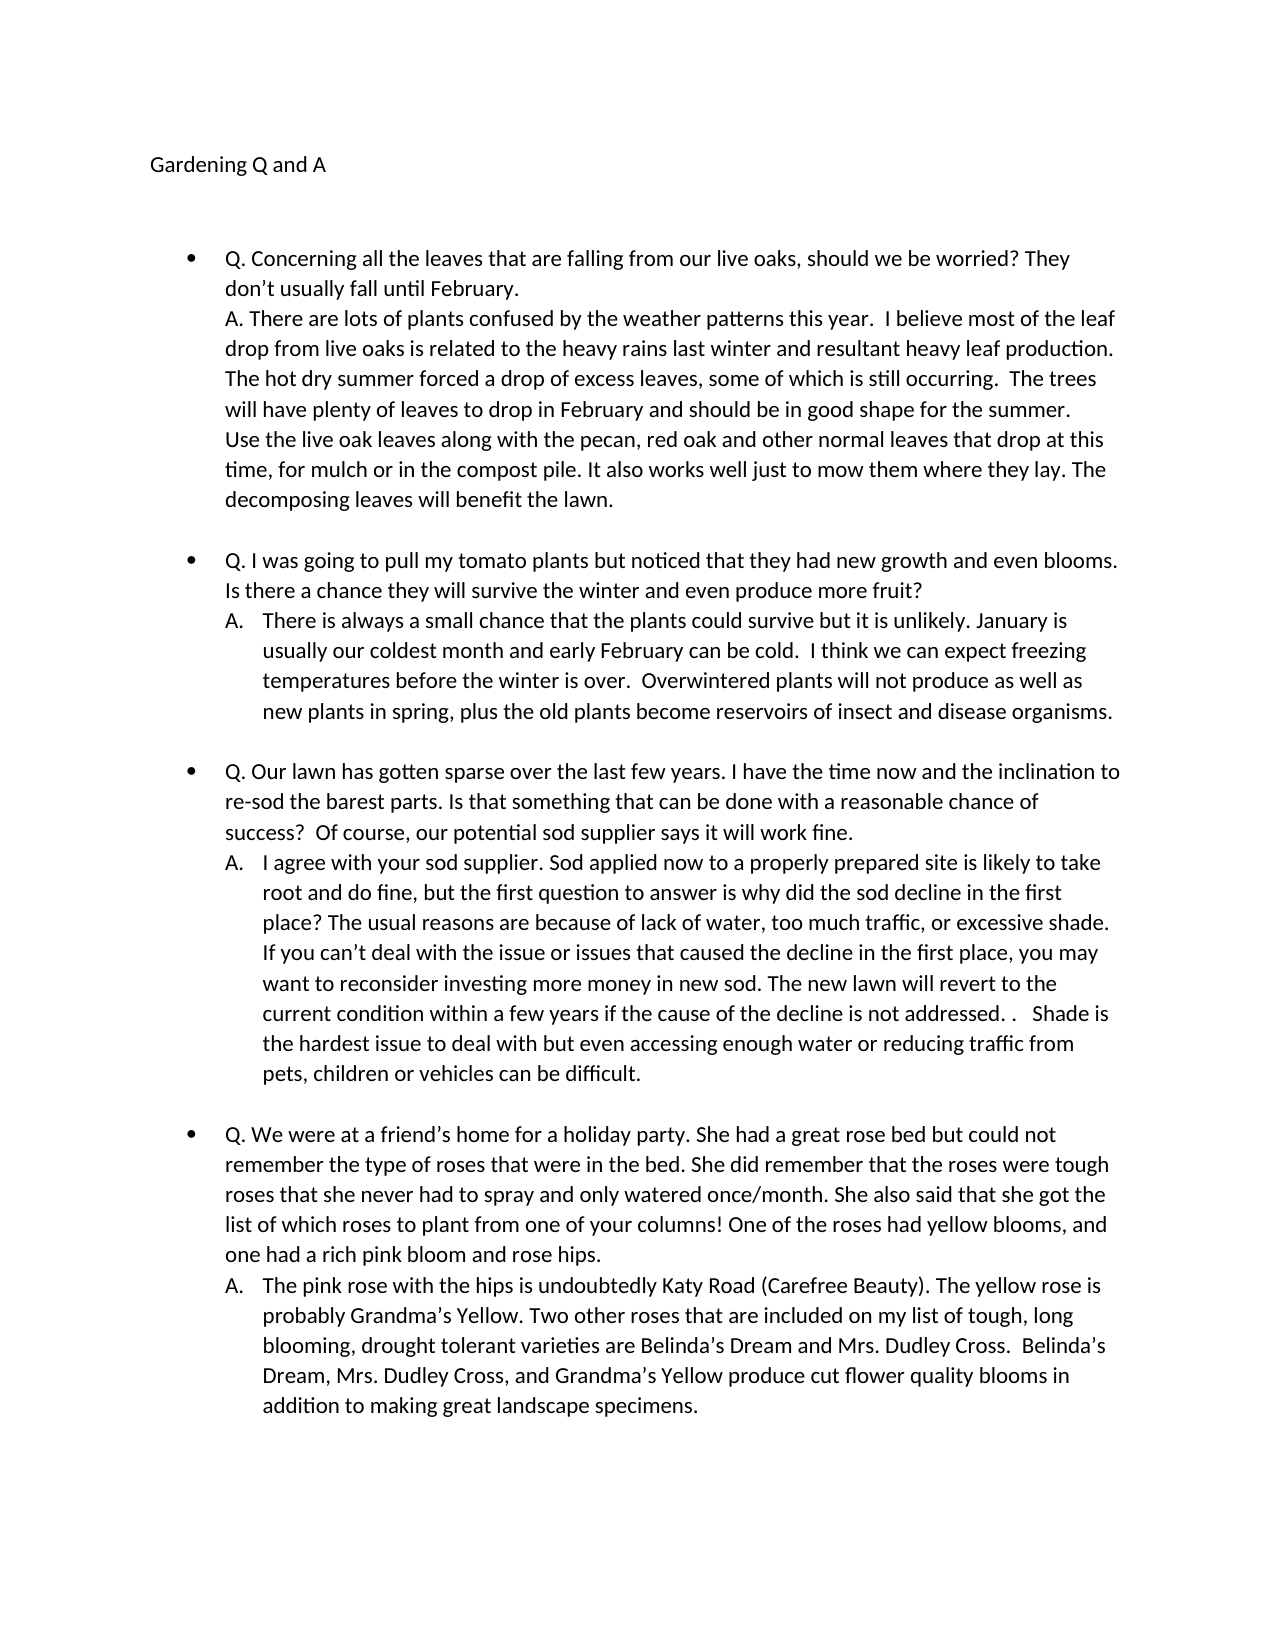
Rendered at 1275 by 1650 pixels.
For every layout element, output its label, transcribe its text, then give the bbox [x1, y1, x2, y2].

text Gardening Q and A [150, 150, 1125, 178]
list There is always a small chance that the plants could survive but it is unlikely. January is usually our coldest month and early February can be cold. I think we can expect freezing temperatures before the winter is over. Overwintered plants will not produce as well as new plants in spring, plus the old plants become reservoirs of insect and disease organisms. [225, 606, 1125, 725]
list Q. I was going to pull my tomato plants but noticed that they had new growth and even blooms. Is there a chance they will survive the winter and even produce more fruit? [187, 546, 1125, 604]
list Q. Our lawn has gotten sparse over the last few years. I have the time now and the inclination to re-sod the barest parts. Is that something that can be done with a reasonable chance of success? Of course, our potential sod supplier says it will work fine. [187, 757, 1125, 846]
list I agree with your sod supplier. Sod applied now to a properly prepared site is likely to take root and do fine, but the first question to answer is why did the sod decline in the first place? The usual reasons are because of lack of water, too much traffic, or excessive shade. If you can’t deal with the issue or issues that caused the decline in the first place, you may want to reconsider investing more money in new sod. The new lawn will revert to the current condition within a few years if the cause of the decline is not addressed. . Shade is the hardest issue to deal with but even accessing enough water or reducing traffic from pets, children or vehicles can be difficult. [225, 848, 1125, 1087]
list Q. We were at a friend’s home for a holiday party. She had a great rose bed but could not remember the type of roses that were in the bed. She did remember that the roses were tough roses that she never had to spray and only watered once/month. She also said that she got the list of which roses to plant from one of your columns! One of the roses had yellow blooms, and one had a rich pink bloom and rose hips. [187, 1120, 1125, 1269]
list Use the live oak leaves along with the pecan, red oak and other normal leaves that drop at this time, for mulch or in the compost pile. It also works well just to mow them where they lay. The decomposing leaves will benefit the lawn. [225, 425, 1125, 513]
list The pink rose with the hips is undoubtedly Katy Road (Carefree Beauty). The yellow rose is probably Grandma’s Yellow. Two other roses that are included on my list of tough, long blooming, drought tolerant varieties are Belinda’s Dream and Mrs. Dudley Cross. Belinda’s Dream, Mrs. Dudley Cross, and Grandma’s Yellow produce cut flower quality blooms in addition to making great landscape specimens. [225, 1271, 1125, 1420]
list A. There are lots of plants confused by the weather patterns this year. I believe most of the leaf drop from live oaks is related to the heavy rains last winter and resultant heavy leaf production. The hot dry summer forced a drop of excess leaves, some of which is still occurring. The trees will have plenty of leaves to drop in February and should be in good shape for the summer. [225, 304, 1125, 423]
list Q. Concerning all the leaves that are falling from our live oaks, should we be worried? They don’t usually fall until February. [187, 244, 1125, 302]
